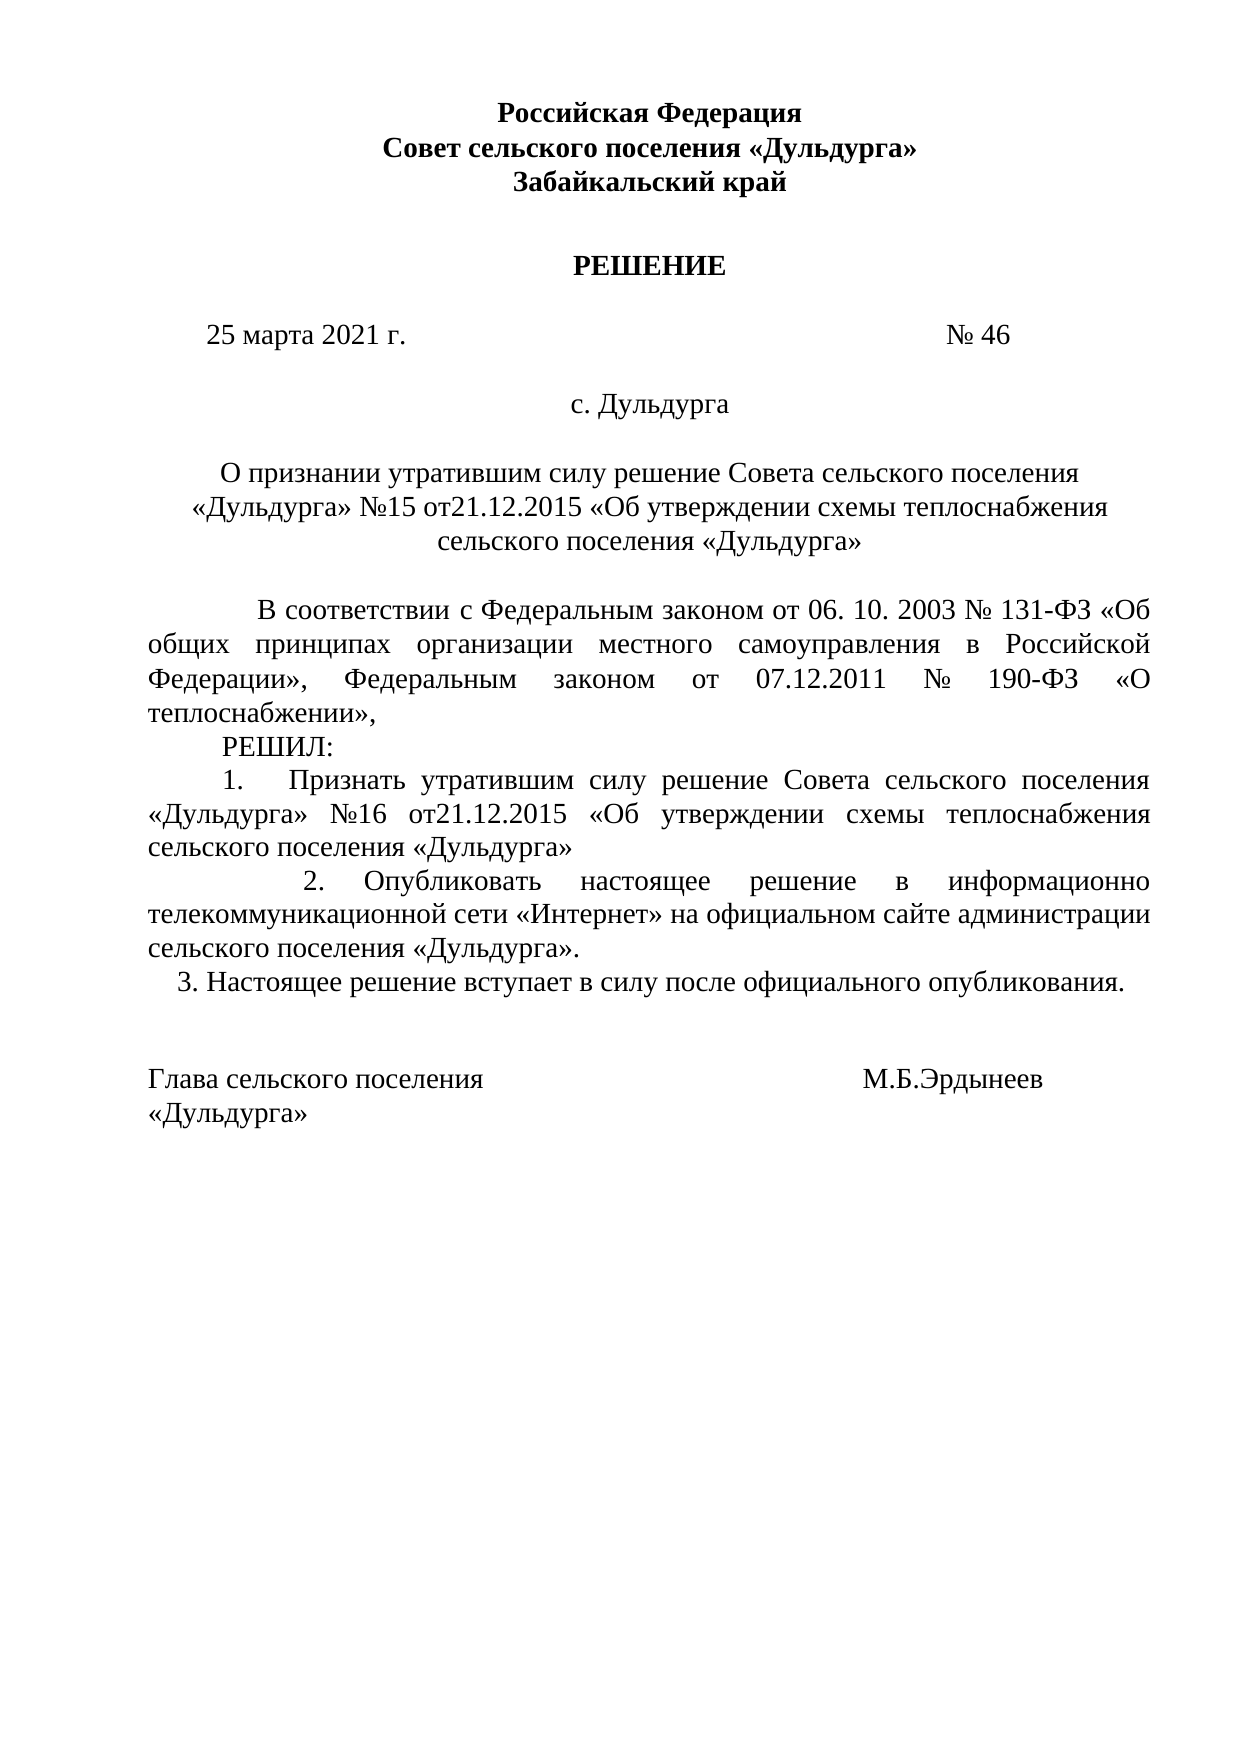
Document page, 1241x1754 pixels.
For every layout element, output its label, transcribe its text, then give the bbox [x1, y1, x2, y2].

text В соответствии с Федеральным законом от 06. 10. 2003 № 131-ФЗ «Об общих принципах организации местного самоуправления в Российской Федерации», Федеральным законом от 07.12.2011 № 190-ФЗ «О теплоснабжении», [148, 591, 1152, 729]
text Совет сельского поселения «Дульдурга» [148, 129, 1152, 163]
text «Дульдурга» [148, 1095, 1152, 1129]
text РЕШЕНИЕ [148, 248, 1152, 282]
text 3. Настоящее решение вступает в силу после официального опубликования. [148, 964, 1152, 997]
text 25 марта 2021 г. № 46 [148, 316, 1152, 351]
list 1. Признать утратившим силу решение Совета сельского поселения «Дульдурга» №16 от21.12.2015 «Об утверждении схемы теплоснабжения сельского поселения «Дульдурга» [148, 762, 1152, 863]
text РЕШИЛ: [148, 729, 1152, 762]
text О признании утратившим силу решение Совета сельского поселения «Дульдурга» №15 от21.12.2015 «Об утверждении схемы теплоснабжения сельского поселения «Дульдурга» [148, 454, 1152, 557]
text Российская Федерация [148, 94, 1152, 129]
text 2. Опубликовать настоящее решение в информационно телекоммуникационной сети «Интернет» на официальном сайте администрации сельского поселения «Дульдурга». [148, 863, 1152, 964]
text Забайкальский край [148, 163, 1152, 198]
text с. Дульдурга [148, 385, 1152, 419]
text Глава сельского поселения М.Б.Эрдынеев [148, 1062, 1152, 1095]
